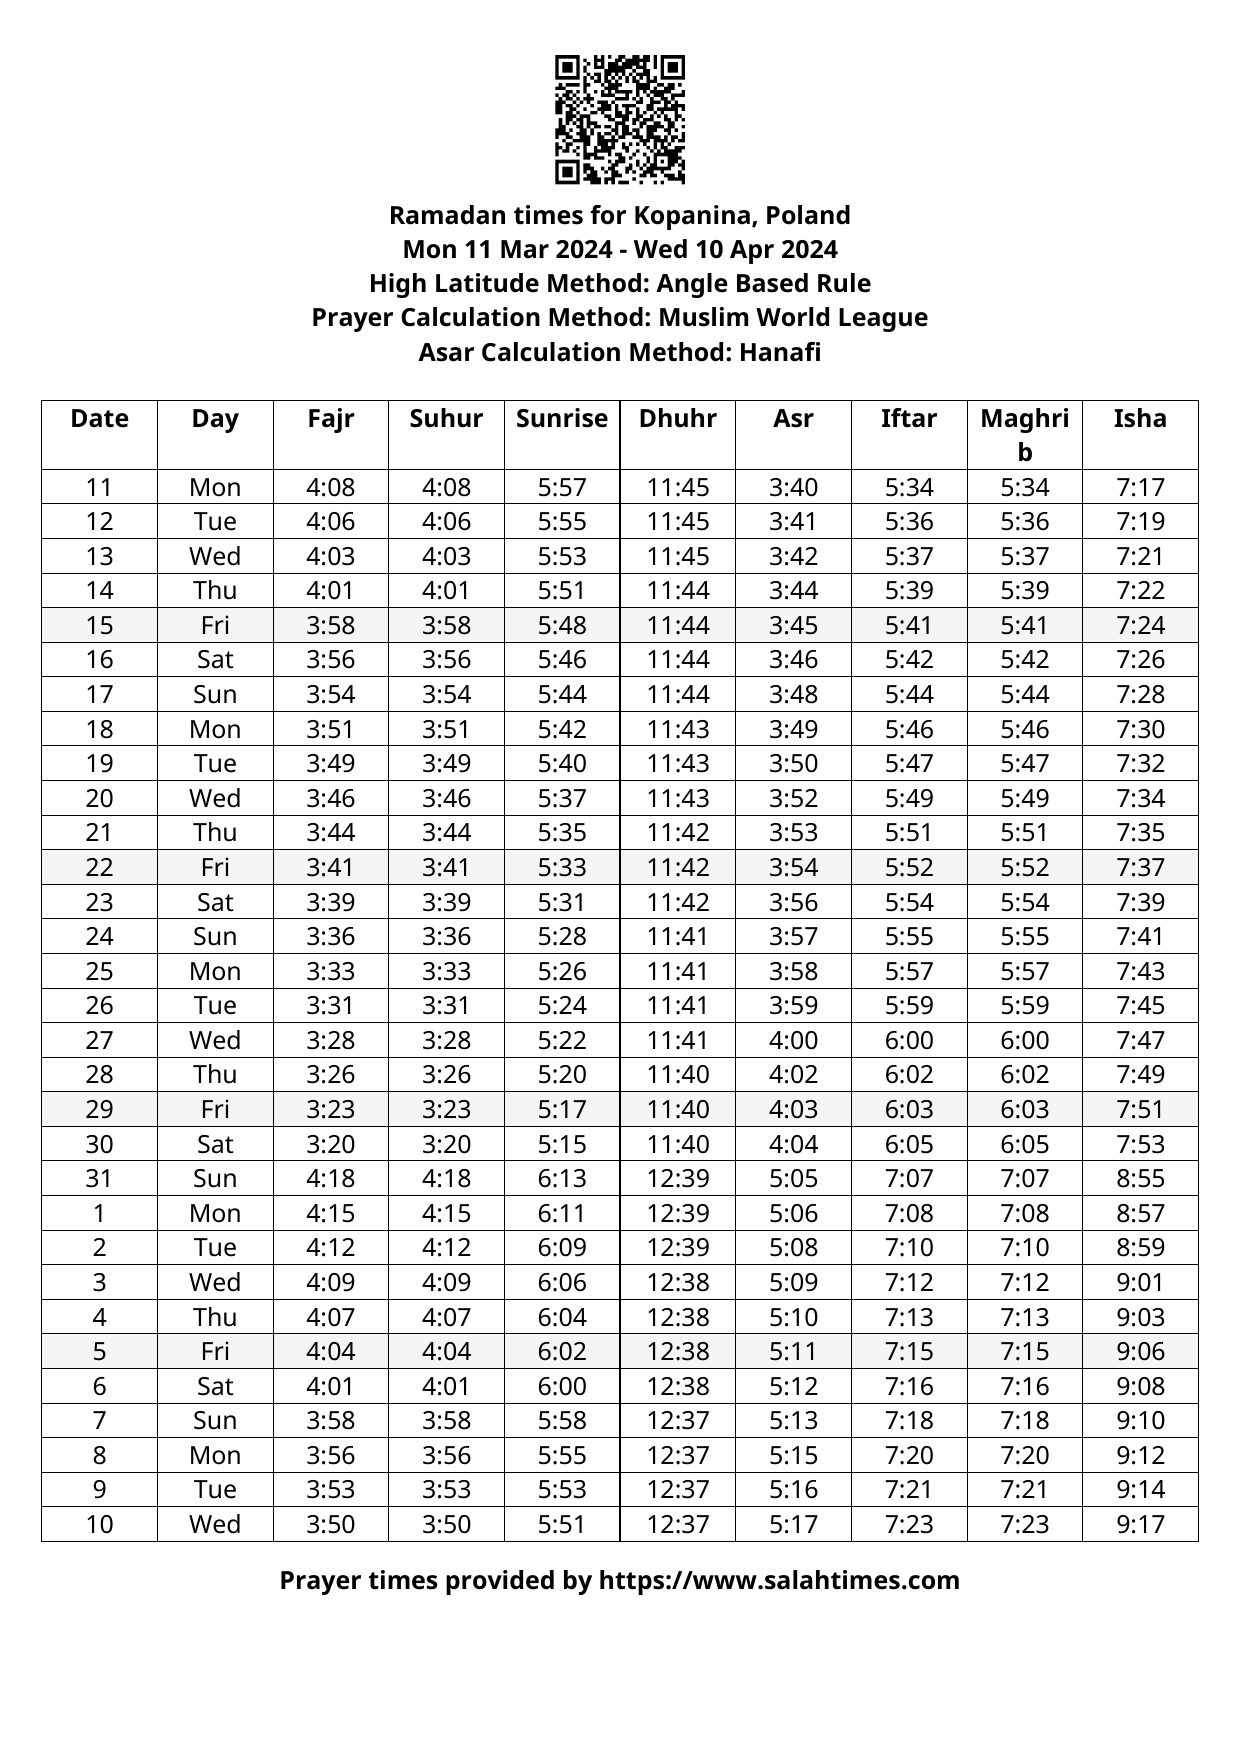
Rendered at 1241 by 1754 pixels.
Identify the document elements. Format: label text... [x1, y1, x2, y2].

table_cell 3:41 [389, 850, 504, 884]
table_cell 3:23 [389, 1092, 504, 1126]
table_header Asr [736, 401, 851, 469]
table_header Suhur [389, 401, 504, 469]
table_cell 3:49 [274, 746, 388, 780]
table_cell 11:44 [621, 643, 735, 676]
table_cell 8 [42, 1438, 157, 1472]
table_cell 5:35 [505, 816, 619, 849]
table_cell Tue [158, 504, 273, 538]
table_cell 5:37 [852, 539, 967, 572]
table_cell 7:21 [968, 1473, 1082, 1506]
table_cell Wed [158, 781, 273, 814]
table_cell 5:54 [968, 885, 1082, 918]
table_cell 4:15 [274, 1196, 388, 1229]
table_cell 20 [42, 781, 157, 814]
table_cell 3:44 [274, 816, 388, 849]
text Ramadan times for Kopanina, Poland [42, 198, 1198, 232]
table_cell 11:45 [621, 470, 735, 503]
table_cell Mon [158, 1196, 273, 1229]
table_cell 12:38 [621, 1334, 735, 1368]
table_cell 14 [42, 574, 157, 607]
table_cell 7:53 [1083, 1127, 1198, 1160]
table_cell 5:57 [505, 470, 619, 503]
table_cell 12:37 [621, 1438, 735, 1472]
table_cell 4:07 [274, 1300, 388, 1333]
table_cell 3:39 [389, 885, 504, 918]
table_cell 11:44 [621, 608, 735, 642]
table_cell 7:18 [852, 1404, 967, 1437]
table_cell 6:00 [505, 1369, 619, 1402]
table_cell 6:13 [505, 1161, 619, 1195]
table_cell 3:58 [389, 608, 504, 642]
table_cell 2 [42, 1231, 157, 1264]
table_cell 7:26 [1083, 643, 1198, 676]
text Prayer times provided by https://www.salahtimes.com [42, 1563, 1198, 1597]
table_cell 4:04 [389, 1334, 504, 1368]
table_cell Sun [158, 677, 273, 711]
table_cell 27 [42, 1023, 157, 1057]
table_cell 4:08 [274, 470, 388, 503]
table_cell 7:32 [1083, 746, 1198, 780]
table_cell 3:58 [736, 954, 851, 987]
table_cell 5:15 [736, 1438, 851, 1472]
table_cell Sun [158, 1161, 273, 1195]
table_cell 3:28 [389, 1023, 504, 1057]
table_cell 3:53 [274, 1473, 388, 1506]
table_cell 21 [42, 816, 157, 849]
table_header Isha [1083, 401, 1198, 469]
table_cell 7:21 [1083, 539, 1198, 572]
table_cell 6:00 [968, 1023, 1082, 1057]
table_cell 4:06 [389, 504, 504, 538]
table_cell Fri [158, 850, 273, 884]
table_cell 5:44 [852, 677, 967, 711]
table_cell 11:43 [621, 781, 735, 814]
table_cell 7:21 [852, 1473, 967, 1506]
table_cell 4:12 [389, 1231, 504, 1264]
text Prayer Calculation Method: Muslim World League [42, 300, 1198, 334]
table_cell 7:07 [968, 1161, 1082, 1195]
table_cell 6:03 [852, 1092, 967, 1126]
table_cell 5:39 [968, 574, 1082, 607]
table_cell Sun [158, 919, 273, 953]
table_cell Fri [158, 1334, 273, 1368]
table_cell 7:34 [1083, 781, 1198, 814]
table_cell 3:49 [736, 712, 851, 745]
table_cell Wed [158, 1507, 273, 1541]
table_cell 7:47 [1083, 1023, 1198, 1057]
table_cell 3:54 [274, 677, 388, 711]
table_cell Thu [158, 816, 273, 849]
table_cell 3:56 [736, 885, 851, 918]
table_cell 5:51 [968, 816, 1082, 849]
table_cell 30 [42, 1127, 157, 1160]
table_cell 3:23 [274, 1092, 388, 1126]
table_cell 4:09 [274, 1265, 388, 1299]
table_header Fajr [274, 401, 388, 469]
table_cell 3:48 [736, 677, 851, 711]
table_cell 9:12 [1083, 1438, 1198, 1472]
table_cell 12:37 [621, 1507, 735, 1541]
table_cell 6:04 [505, 1300, 619, 1333]
text Mon 11 Mar 2024 - Wed 10 Apr 2024 [42, 232, 1198, 266]
table_cell 4:18 [389, 1161, 504, 1195]
table_cell 5:17 [736, 1507, 851, 1541]
table_cell 5:51 [852, 816, 967, 849]
table_cell Mon [158, 712, 273, 745]
table_cell 11:43 [621, 746, 735, 780]
table_cell 9:14 [1083, 1473, 1198, 1506]
table_cell 19 [42, 746, 157, 780]
table_cell 5:41 [852, 608, 967, 642]
table_cell 8:55 [1083, 1161, 1198, 1195]
table_cell 7:10 [968, 1231, 1082, 1264]
table_cell 9:03 [1083, 1300, 1198, 1333]
table_cell 29 [42, 1092, 157, 1126]
table_cell 3:46 [389, 781, 504, 814]
table_cell Mon [158, 954, 273, 987]
table_cell 11 [42, 470, 157, 503]
table_cell Fri [158, 608, 273, 642]
table_cell 3:31 [274, 989, 388, 1022]
table_cell 4:01 [274, 1369, 388, 1402]
table_cell 7:18 [968, 1404, 1082, 1437]
table_cell 5:44 [968, 677, 1082, 711]
table_cell 5:26 [505, 954, 619, 987]
table_cell 7:12 [968, 1265, 1082, 1299]
table_cell 7:20 [852, 1438, 967, 1472]
table_cell 3:36 [389, 919, 504, 953]
table_cell 3:46 [736, 643, 851, 676]
table_cell 5:42 [968, 643, 1082, 676]
table_cell 5:24 [505, 989, 619, 1022]
table_cell 5:58 [505, 1404, 619, 1437]
table_cell 11:40 [621, 1058, 735, 1091]
table_cell 5:42 [505, 712, 619, 745]
table_cell Thu [158, 1300, 273, 1333]
table_cell 3:58 [274, 608, 388, 642]
table_cell Sat [158, 643, 273, 676]
table_cell Mon [158, 1438, 273, 1472]
table_cell 7:12 [852, 1265, 967, 1299]
table_cell 9 [42, 1473, 157, 1506]
table_cell 12:37 [621, 1404, 735, 1437]
table_cell 5:31 [505, 885, 619, 918]
table_cell 5:22 [505, 1023, 619, 1057]
table_cell 3:44 [389, 816, 504, 849]
table_cell 11:42 [621, 885, 735, 918]
table_cell Tue [158, 1473, 273, 1506]
table_cell 17 [42, 677, 157, 711]
table_cell 12:39 [621, 1161, 735, 1195]
table_cell Wed [158, 1265, 273, 1299]
table_cell 7:41 [1083, 919, 1198, 953]
table_cell Tue [158, 989, 273, 1022]
table_cell 9:01 [1083, 1265, 1198, 1299]
table_cell 11:40 [621, 1092, 735, 1126]
table_cell 7 [42, 1404, 157, 1437]
table_cell 3:20 [389, 1127, 504, 1160]
table_cell 5:15 [505, 1127, 619, 1160]
table_cell 4:09 [389, 1265, 504, 1299]
table_cell 7:23 [968, 1507, 1082, 1541]
table_cell 5:49 [852, 781, 967, 814]
table_cell 5:08 [736, 1231, 851, 1264]
table_cell 5:33 [505, 850, 619, 884]
table_cell 3:51 [274, 712, 388, 745]
table_cell 5 [42, 1334, 157, 1368]
table_cell 7:45 [1083, 989, 1198, 1022]
table_cell 11:41 [621, 919, 735, 953]
table_cell 5:55 [968, 919, 1082, 953]
table_cell 11:43 [621, 712, 735, 745]
table_cell 5:37 [968, 539, 1082, 572]
table_cell 9:17 [1083, 1507, 1198, 1541]
table_cell Thu [158, 1058, 273, 1091]
table_cell 5:48 [505, 608, 619, 642]
table_cell 5:12 [736, 1369, 851, 1402]
table_cell 4:02 [736, 1058, 851, 1091]
table_cell 6:02 [968, 1058, 1082, 1091]
table_cell 7:13 [968, 1300, 1082, 1333]
table_cell 11:40 [621, 1127, 735, 1160]
table_cell Sat [158, 1369, 273, 1402]
table_cell 5:57 [968, 954, 1082, 987]
table_cell 25 [42, 954, 157, 987]
table_cell 3:49 [389, 746, 504, 780]
table_cell 7:51 [1083, 1092, 1198, 1126]
table_cell 3:41 [736, 504, 851, 538]
table_cell 5:52 [852, 850, 967, 884]
table_cell 5:39 [852, 574, 967, 607]
table_header Dhuhr [621, 401, 735, 469]
table_cell 11:45 [621, 504, 735, 538]
table_cell 5:49 [968, 781, 1082, 814]
table_cell 6:00 [852, 1023, 967, 1057]
table_cell 5:36 [852, 504, 967, 538]
table_cell 7:08 [968, 1196, 1082, 1229]
table_cell 11:41 [621, 954, 735, 987]
table_cell 7:30 [1083, 712, 1198, 745]
table_cell 4:06 [274, 504, 388, 538]
table_cell 7:23 [852, 1507, 967, 1541]
table_cell 3:46 [274, 781, 388, 814]
table_cell 3:56 [389, 1438, 504, 1472]
table_cell 5:57 [852, 954, 967, 987]
table_cell 3:52 [736, 781, 851, 814]
table_cell 3:53 [389, 1473, 504, 1506]
table_header Iftar [852, 401, 967, 469]
table_cell 6:11 [505, 1196, 619, 1229]
table_cell 5:51 [505, 1507, 619, 1541]
table_header Date [42, 401, 157, 469]
table_cell 18 [42, 712, 157, 745]
table_cell 5:06 [736, 1196, 851, 1229]
table_cell 4:08 [389, 470, 504, 503]
table_cell 7:19 [1083, 504, 1198, 538]
table_cell 7:43 [1083, 954, 1198, 987]
table_cell 3:33 [389, 954, 504, 987]
table_header Maghrib [968, 401, 1082, 469]
table_cell 7:16 [852, 1369, 967, 1402]
table_cell 7:10 [852, 1231, 967, 1264]
table_cell 3:56 [274, 643, 388, 676]
table_cell 24 [42, 919, 157, 953]
table_cell 4:03 [274, 539, 388, 572]
table_cell 11:44 [621, 574, 735, 607]
table_cell 3:57 [736, 919, 851, 953]
table_cell 5:34 [968, 470, 1082, 503]
table_cell 12:37 [621, 1473, 735, 1506]
table_cell 4:15 [389, 1196, 504, 1229]
table_cell 11:45 [621, 539, 735, 572]
table_cell 5:46 [852, 712, 967, 745]
table_cell 5:28 [505, 919, 619, 953]
table_cell 5:36 [968, 504, 1082, 538]
table_cell 3:50 [389, 1507, 504, 1541]
table_cell 5:59 [852, 989, 967, 1022]
table_cell 7:24 [1083, 608, 1198, 642]
table_cell 12:39 [621, 1231, 735, 1264]
table_cell 13 [42, 539, 157, 572]
table_cell 5:46 [968, 712, 1082, 745]
table_cell 3:26 [274, 1058, 388, 1091]
table_cell 7:39 [1083, 885, 1198, 918]
table_cell 5:55 [852, 919, 967, 953]
table_cell 11:41 [621, 989, 735, 1022]
table_cell 4:04 [736, 1127, 851, 1160]
table_cell 31 [42, 1161, 157, 1195]
table_cell Wed [158, 1023, 273, 1057]
table_cell 5:53 [505, 539, 619, 572]
table_cell 12:38 [621, 1300, 735, 1333]
table_cell 5:37 [505, 781, 619, 814]
table_cell 3:20 [274, 1127, 388, 1160]
table_cell 7:28 [1083, 677, 1198, 711]
table_cell 5:16 [736, 1473, 851, 1506]
table_cell 3:40 [736, 470, 851, 503]
table_cell 7:20 [968, 1438, 1082, 1472]
table_cell 6:02 [852, 1058, 967, 1091]
table_cell 5:42 [852, 643, 967, 676]
table_header Day [158, 401, 273, 469]
table_cell 12 [42, 504, 157, 538]
table_cell 3:45 [736, 608, 851, 642]
text Asar Calculation Method: Hanafi [42, 334, 1198, 368]
picture [542, 41, 699, 198]
table_cell 7:15 [852, 1334, 967, 1368]
table_cell 11:42 [621, 850, 735, 884]
table_cell 6:06 [505, 1265, 619, 1299]
table_cell 7:08 [852, 1196, 967, 1229]
table_cell 5:59 [968, 989, 1082, 1022]
table_cell 6:03 [968, 1092, 1082, 1126]
table_cell 4:01 [389, 574, 504, 607]
table_cell 3:44 [736, 574, 851, 607]
table_cell 7:35 [1083, 816, 1198, 849]
table_cell 3:50 [736, 746, 851, 780]
table_cell 5:55 [505, 1438, 619, 1472]
table_cell 9:08 [1083, 1369, 1198, 1402]
table_cell 3:42 [736, 539, 851, 572]
table_cell 12:38 [621, 1265, 735, 1299]
table_cell 4 [42, 1300, 157, 1333]
table_cell 3:50 [274, 1507, 388, 1541]
table_cell Fri [158, 1092, 273, 1126]
table_cell 5:17 [505, 1092, 619, 1126]
table_cell 6:09 [505, 1231, 619, 1264]
table_cell 5:46 [505, 643, 619, 676]
table_cell 5:55 [505, 504, 619, 538]
table_cell 7:15 [968, 1334, 1082, 1368]
table_cell 3:56 [274, 1438, 388, 1472]
table_cell 9:10 [1083, 1404, 1198, 1437]
table_cell 11:44 [621, 677, 735, 711]
table_cell Wed [158, 539, 273, 572]
table_cell 5:53 [505, 1473, 619, 1506]
table_cell 5:51 [505, 574, 619, 607]
table_cell 3:26 [389, 1058, 504, 1091]
table_cell 12:39 [621, 1196, 735, 1229]
table_cell 4:01 [389, 1369, 504, 1402]
table_cell Mon [158, 470, 273, 503]
table_cell Sat [158, 885, 273, 918]
table_cell 3:28 [274, 1023, 388, 1057]
table_cell 3:56 [389, 643, 504, 676]
table_cell 4:01 [274, 574, 388, 607]
table_cell 5:11 [736, 1334, 851, 1368]
table_cell Tue [158, 1231, 273, 1264]
table_header Sunrise [505, 401, 619, 469]
table_cell 3 [42, 1265, 157, 1299]
table_cell 3:58 [389, 1404, 504, 1437]
table_cell 5:05 [736, 1161, 851, 1195]
table_cell 5:47 [968, 746, 1082, 780]
table_cell 7:22 [1083, 574, 1198, 607]
table_cell 7:13 [852, 1300, 967, 1333]
table_cell 5:10 [736, 1300, 851, 1333]
table_cell 6:02 [505, 1334, 619, 1368]
table_cell 4:18 [274, 1161, 388, 1195]
table_cell 3:33 [274, 954, 388, 987]
table_cell 3:31 [389, 989, 504, 1022]
table_cell 6 [42, 1369, 157, 1402]
table_cell 3:59 [736, 989, 851, 1022]
text High Latitude Method: Angle Based Rule [42, 266, 1198, 300]
table_cell 4:04 [274, 1334, 388, 1368]
table_cell 8:59 [1083, 1231, 1198, 1264]
table_cell 5:40 [505, 746, 619, 780]
table_cell 5:54 [852, 885, 967, 918]
table_cell 22 [42, 850, 157, 884]
table_cell 28 [42, 1058, 157, 1091]
table_cell 7:17 [1083, 470, 1198, 503]
table_cell 4:03 [736, 1092, 851, 1126]
table_cell 7:07 [852, 1161, 967, 1195]
table_cell 5:09 [736, 1265, 851, 1299]
table_cell 3:54 [736, 850, 851, 884]
table_cell 3:51 [389, 712, 504, 745]
table_cell 6:05 [852, 1127, 967, 1160]
table_cell 3:41 [274, 850, 388, 884]
table_cell 16 [42, 643, 157, 676]
table_cell 4:03 [389, 539, 504, 572]
table_cell 5:52 [968, 850, 1082, 884]
table_cell 26 [42, 989, 157, 1022]
table_cell 7:37 [1083, 850, 1198, 884]
table_cell 11:41 [621, 1023, 735, 1057]
table_cell 5:20 [505, 1058, 619, 1091]
table_cell 4:07 [389, 1300, 504, 1333]
table_cell Sun [158, 1404, 273, 1437]
table_cell 7:16 [968, 1369, 1082, 1402]
table_cell 23 [42, 885, 157, 918]
table_cell 10 [42, 1507, 157, 1541]
table_cell 4:12 [274, 1231, 388, 1264]
table_cell 3:54 [389, 677, 504, 711]
table_cell 3:53 [736, 816, 851, 849]
table_cell 7:49 [1083, 1058, 1198, 1091]
table_cell 15 [42, 608, 157, 642]
table_cell 5:34 [852, 470, 967, 503]
table_cell 4:00 [736, 1023, 851, 1057]
table_cell Tue [158, 746, 273, 780]
table_cell 3:39 [274, 885, 388, 918]
table_cell 3:36 [274, 919, 388, 953]
table_cell Thu [158, 574, 273, 607]
table_cell 5:44 [505, 677, 619, 711]
table_cell 5:13 [736, 1404, 851, 1437]
table_cell 1 [42, 1196, 157, 1229]
table_cell 6:05 [968, 1127, 1082, 1160]
table_cell 5:47 [852, 746, 967, 780]
table_cell 5:41 [968, 608, 1082, 642]
table_cell 9:06 [1083, 1334, 1198, 1368]
table_cell 3:58 [274, 1404, 388, 1437]
table_cell 11:42 [621, 816, 735, 849]
table_cell Sat [158, 1127, 273, 1160]
table_cell 12:38 [621, 1369, 735, 1402]
table_cell 8:57 [1083, 1196, 1198, 1229]
